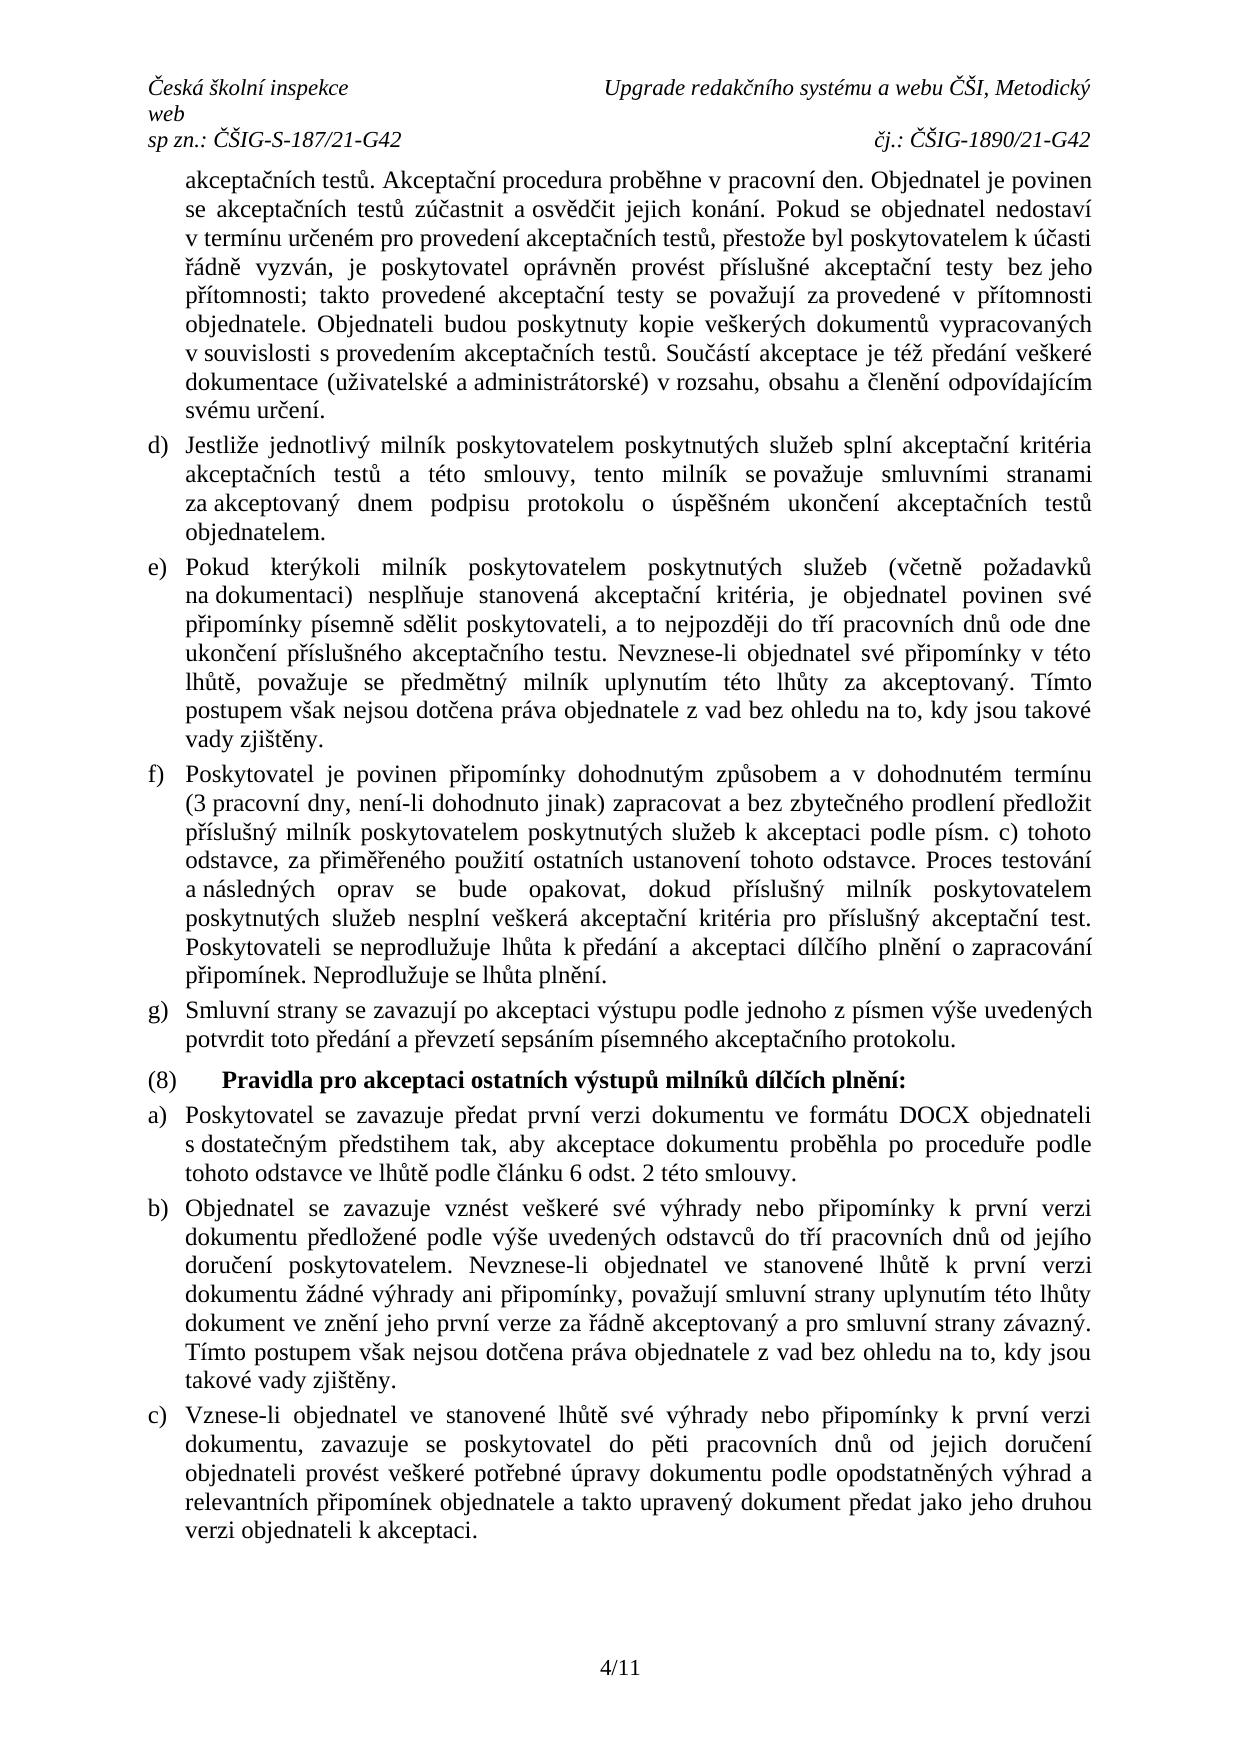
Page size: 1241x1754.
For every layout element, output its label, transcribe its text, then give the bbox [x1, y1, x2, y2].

list Poskytovatel je povinen připomínky dohodnutým způsobem a v dohodnutém termínu (3 pracovní dny, není-li dohodnuto jinak) zapracovat a bez zbytečného prodlení předložit příslušný milník poskytovatelem poskytnutých služeb k akceptaci podle písm. c) tohoto odstavce, za přiměřeného použití ostatních ustanovení tohoto odstavce. Proces testování a následných oprav se bude opakovat, dokud příslušný milník poskytovatelem poskytnutých služeb nesplní veškerá akceptační kritéria pro příslušný akceptační test. Poskytovateli se neprodlužuje lhůta k předání a akceptaci dílčího plnění o zapracování připomínek. Neprodlužuje se lhůta plnění. [148, 759, 1092, 989]
list Pravidla pro akceptaci ostatních výstupů milníků dílčích plnění: [148, 1065, 1092, 1094]
list Poskytovatel se zavazuje předat první verzi dokumentu ve formátu DOCX objednateli s dostatečným předstihem tak, aby akceptace dokumentu proběhla po proceduře podle tohoto odstavce ve lhůtě podle článku 6 odst. 2 této smlouvy. [148, 1100, 1092, 1187]
list Objednatel se zavazuje vznést veškeré své výhrady nebo připomínky k první verzi dokumentu předložené podle výše uvedených odstavců do tří pracovních dnů od jejího doručení poskytovatelem. Nevznese-li objednatel ve stanovené lhůtě k první verzi dokumentu žádné výhrady ani připomínky, považují smluvní strany uplynutím této lhůty dokument ve znění jeho první verze za řádně akceptovaný a pro smluvní strany závazný. Tímto postupem však nejsou dotčena práva objednatele z vad bez ohledu na to, kdy jsou takové vady zjištěny. [148, 1193, 1092, 1394]
list Jestliže jednotlivý milník poskytovatelem poskytnutých služeb splní akceptační kritéria akceptačních testů a této smlouvy, tento milník se považuje smluvními stranami za akceptovaný dnem podpisu protokolu o úspěšném ukončení akceptačních testů objednatelem. [148, 430, 1092, 545]
list Smluvní strany se zavazují po akceptaci výstupu podle jednoho z písmen výše uvedených potvrdit toto předání a převzetí sepsáním písemného akceptačního protokolu. [148, 995, 1092, 1053]
list Pokud kterýkoli milník poskytovatelem poskytnutých služeb (včetně požadavků na dokumentaci) nesplňuje stanovená akceptační kritéria, je objednatel povinen své připomínky písemně sdělit poskytovateli, a to nejpozději do tří pracovních dnů ode dne ukončení příslušného akceptačního testu. Nevznese-li objednatel své připomínky v této lhůtě, považuje se předmětný milník uplynutím této lhůty za akceptovaný. Tímto postupem však nejsou dotčena práva objednatele z vad bez ohledu na to, kdy jsou takové vady zjištěny. [148, 552, 1092, 753]
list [148, 165, 1092, 424]
list Vznese-li objednatel ve stanovené lhůtě své výhrady nebo připomínky k první verzi dokumentu, zavazuje se poskytovatel do pěti pracovních dnů od jejich doručení objednateli provést veškeré potřebné úpravy dokumentu podle opodstatněných výhrad a relevantních připomínek objednatele a takto upravený dokument předat jako jeho druhou verzi objednateli k akceptaci. [148, 1400, 1092, 1544]
